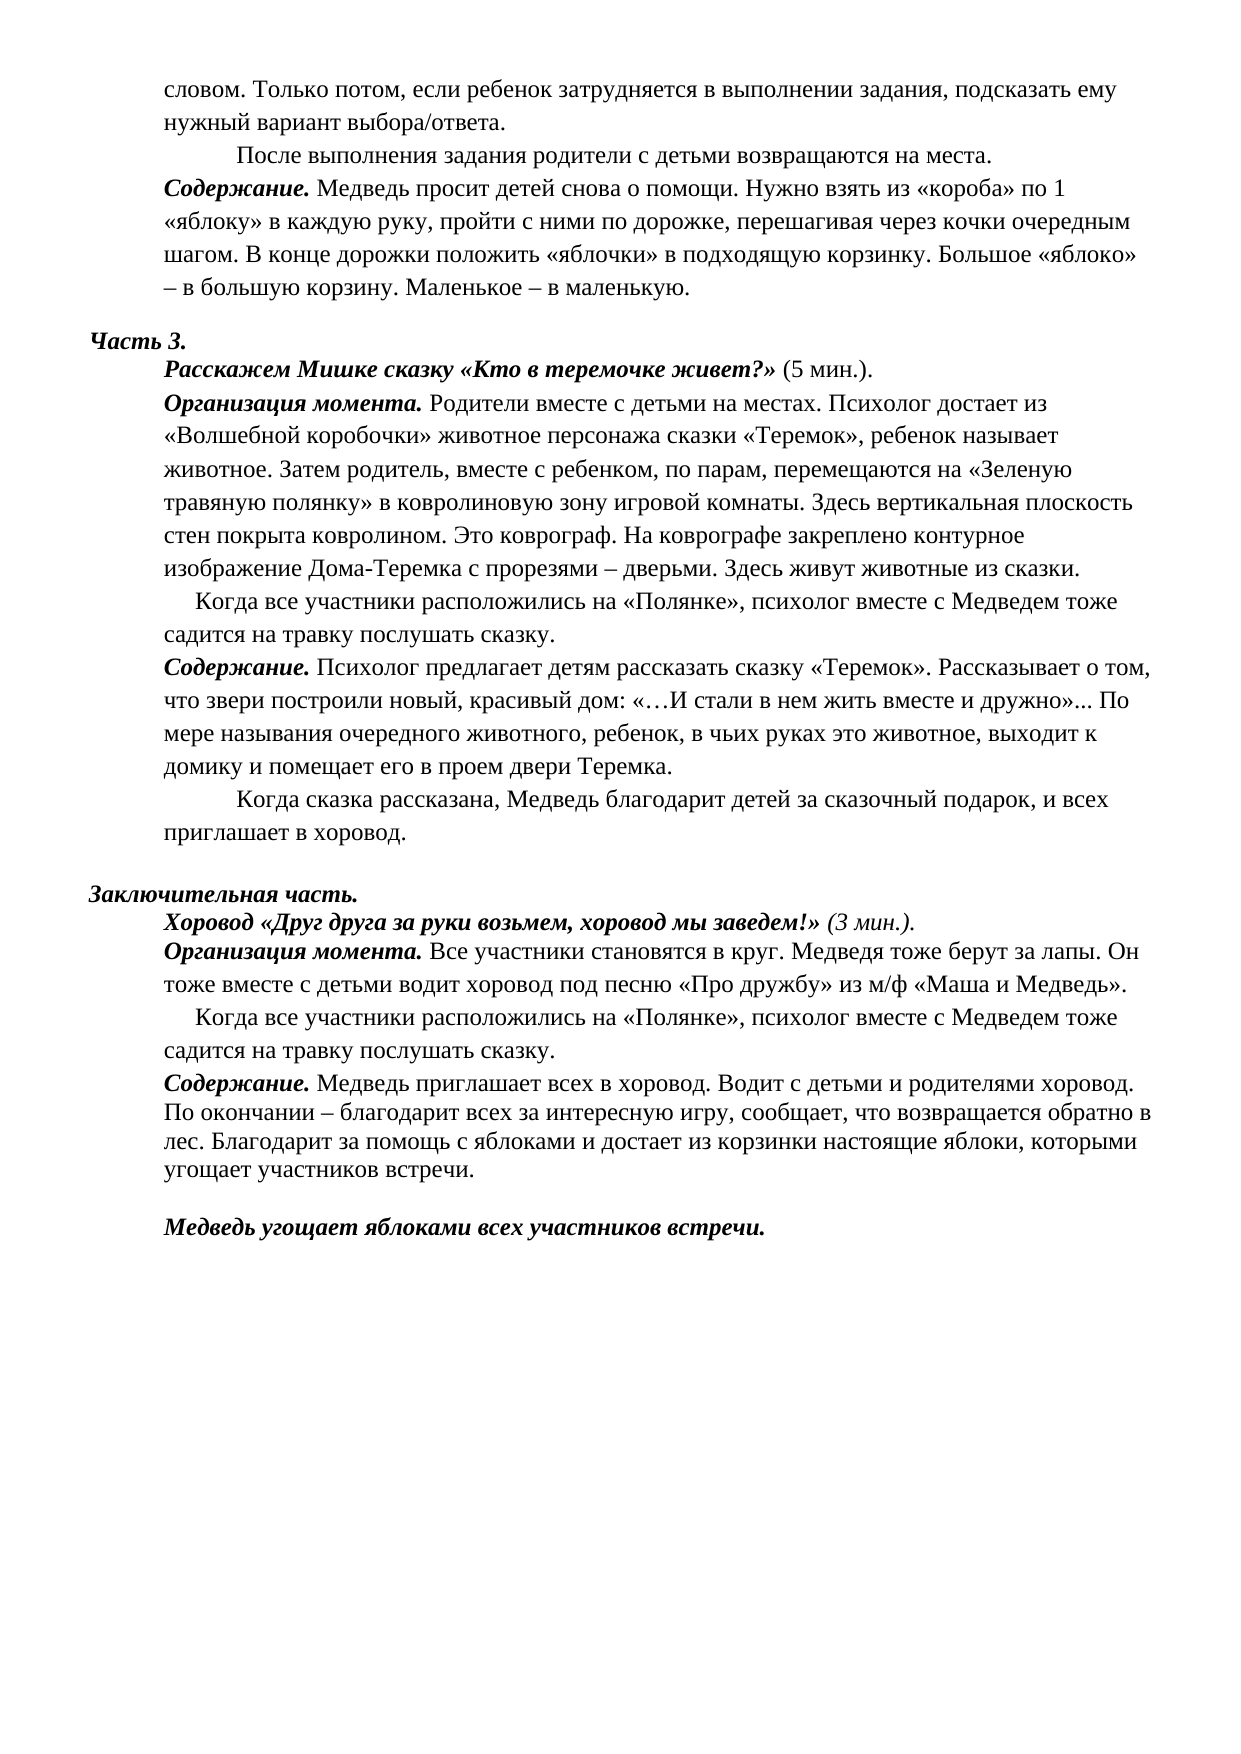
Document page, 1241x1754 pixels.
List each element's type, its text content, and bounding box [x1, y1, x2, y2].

list Содержание. Медведь приглашает всех в хоровод. Водит с детьми и родителями хоровод. По окончании – благодарит всех за интересную игру, сообщает, что возвращается обратно в лес. Благодарит за помощь с яблоками и достает из корзинки настоящие яблоки, которыми угощает участников встречи. [164, 1068, 1152, 1183]
text Часть 3. [89, 326, 1152, 354]
list Содержание. Медведь просит детей снова о помощи. Нужно взять из «короба» по 1 «яблоку» в каждую руку, пройти с ними по дорожке, перешагивая через кочки очередным шагом. В конце дорожки положить «яблочки» в подходящую корзинку. Большое «яблоко» – в большую корзину. Маленькое – в маленькую. [164, 173, 1152, 301]
list Медведь угощает яблоками всех участников встречи. [164, 1212, 1152, 1241]
list Организация момента. Все участники становятся в круг. Медведя тоже берут за лапы. Он тоже вместе с детьми водит хоровод под песню «Про дружбу» из м/ф «Маша и Медведь». [164, 936, 1152, 998]
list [164, 74, 1152, 136]
list Хоровод «Друг друга за руки возьмем, хоровод мы заведем!» (3 мин.). [164, 907, 1152, 936]
list Когда сказка рассказана, Медведь благодарит детей за сказочный подарок, и всех приглашает в хоровод. [164, 784, 1152, 846]
list Когда все участники расположились на «Полянке», психолог вместе с Медведем тоже садится на травку послушать сказку. [164, 1002, 1152, 1064]
text Заключительная часть. [89, 879, 1152, 907]
list Когда все участники расположились на «Полянке», психолог вместе с Медведем тоже садится на травку послушать сказку. [164, 586, 1152, 647]
list После выполнения задания родители с детьми возвращаются на места. [164, 140, 1152, 169]
list Содержание. Психолог предлагает детям рассказать сказку «Теремок». Рассказывает о том, что звери построили новый, красивый дом: «…И стали в нем жить вместе и дружно»... По мере называния очередного животного, ребенок, в чьих руках это животное, выходит к домику и помещает его в проем двери Теремка. [164, 652, 1152, 779]
list Организация момента. Родители вместе с детьми на местах. Психолог достает из «Волшебной коробочки» животное персонажа сказки «Теремок», ребенок называет животное. Затем родитель, вместе с ребенком, по парам, перемещаются на «Зеленую травяную полянку» в ковролиновую зону игровой комнаты. Здесь вертикальная плоскость стен покрыта ковролином. Это коврограф. На коврографе закреплено контурное изображение Дома-Теремка с прорезями – дверьми. Здесь живут животные из сказки. [164, 388, 1152, 581]
list Расскажем Мишке сказку «Кто в теремочке живет?» (5 мин.). [164, 354, 1152, 383]
